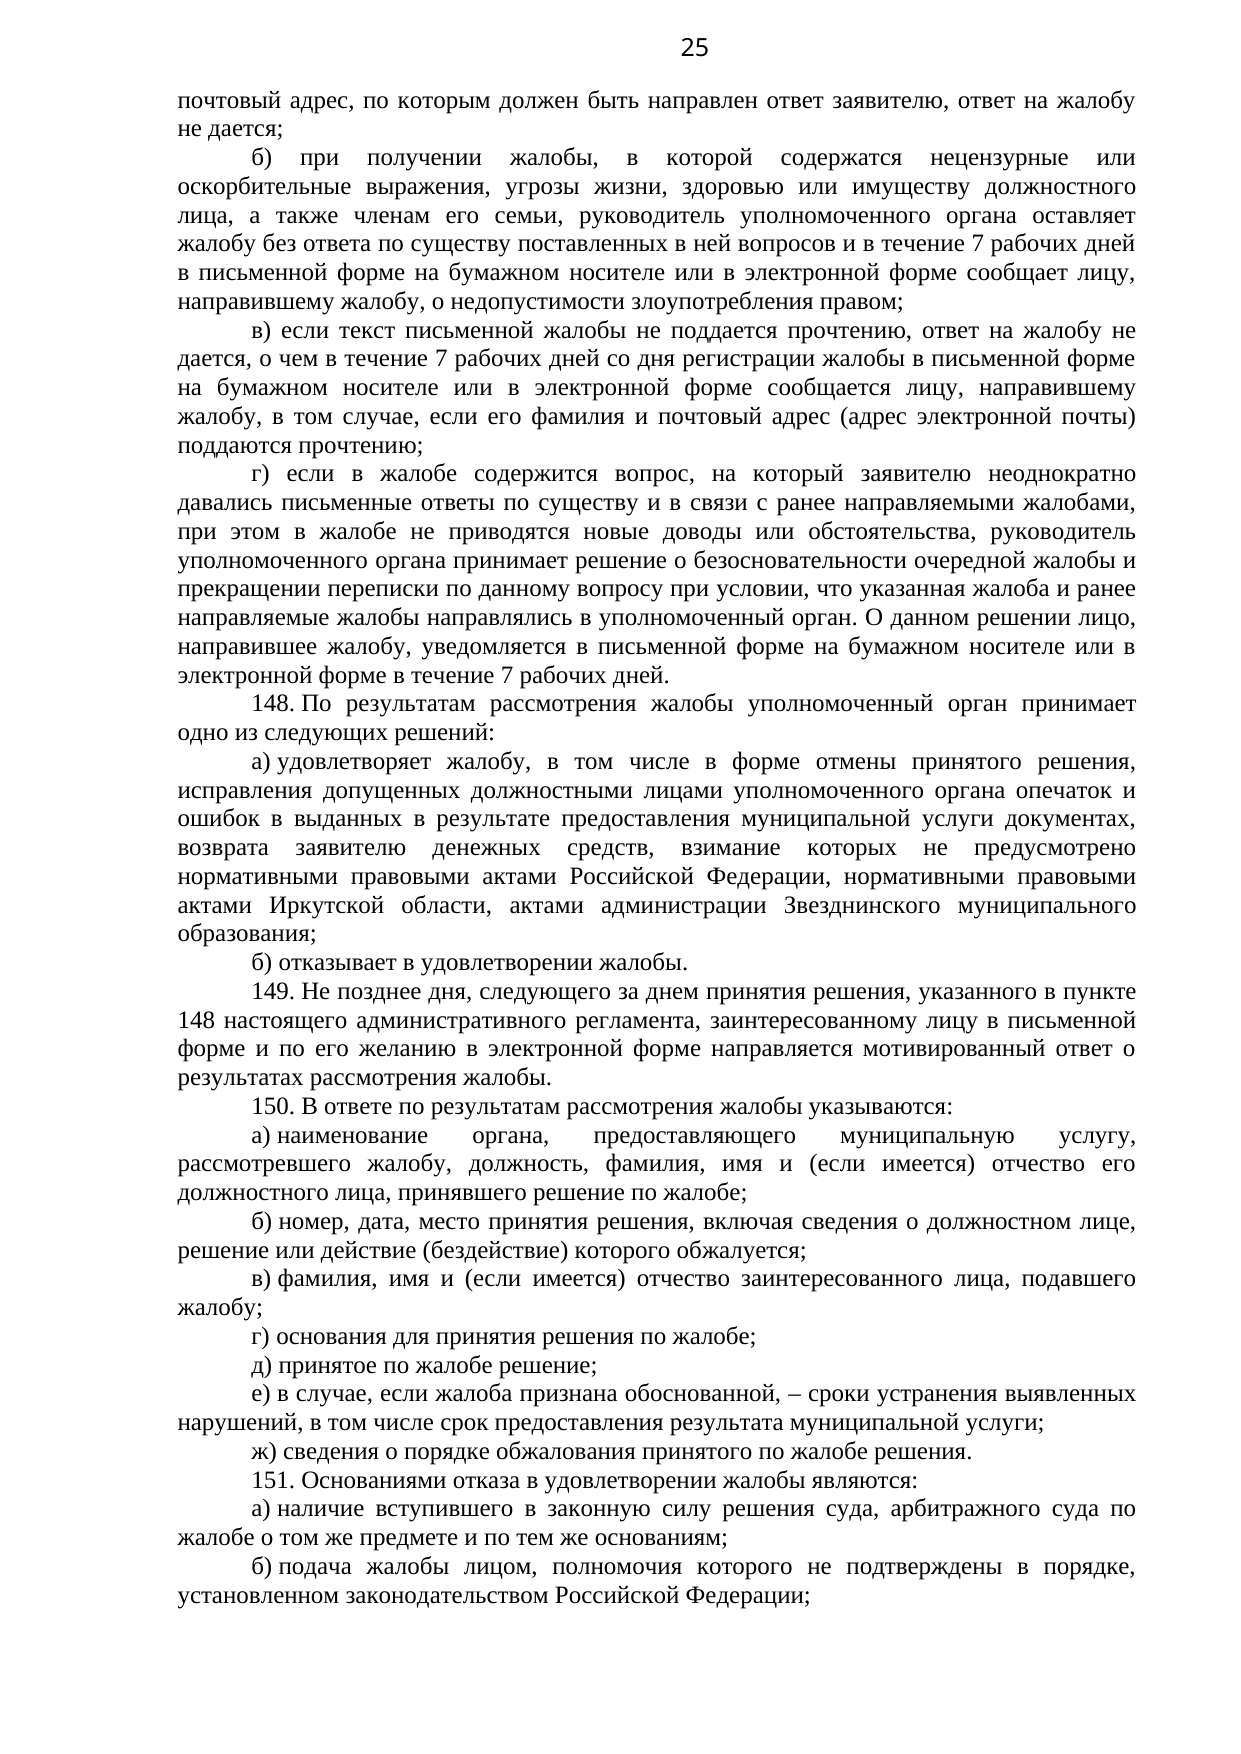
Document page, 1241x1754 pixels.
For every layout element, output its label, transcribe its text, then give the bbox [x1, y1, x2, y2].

text б) подача жалобы лицом, полномочия которого не подтверждены в порядке, установленном законодательством Российской Федерации; [177, 1551, 1137, 1608]
text г) основания для принятия решения по жалобе; [177, 1321, 1137, 1350]
text б) при получении жалобы, в которой содержатся нецензурные или оскорбительные выражения, угрозы жизни, здоровью или имуществу должностного лица, а также членам его семьи, руководитель уполномоченного органа оставляет жалобу без ответа по существу поставленных в ней вопросов и в течение 7 рабочих дней в письменной форме на бумажном носителе или в электронной форме сообщает лицу, направившему жалобу, о недопустимости злоупотребления правом; [177, 142, 1137, 315]
text г) если в жалобе содержится вопрос, на который заявителю неоднократно давались письменные ответы по существу и в связи с ранее направляемыми жалобами, при этом в жалобе не приводятся новые доводы или обстоятельства, руководитель уполномоченного органа принимает решение о безосновательности очередной жалобы и прекращении переписки по данному вопросу при условии, что указанная жалоба и ранее направляемые жалобы направлялись в уполномоченный орган. О данном решении лицо, направившее жалобу, уведомляется в письменной форме на бумажном носителе или в электронной форме в течение 7 рабочих дней. [177, 458, 1137, 688]
text в) если текст письменной жалобы не поддается прочтению, ответ на жалобу не дается, о чем в течение 7 рабочих дней со дня регистрации жалобы в письменной форме на бумажном носителе или в электронной форме сообщается лицу, направившему жалобу, в том случае, если его фамилия и почтовый адрес (адрес электронной почты) поддаются прочтению; [177, 315, 1137, 458]
text а) удовлетворяет жалобу, в том числе в форме отмены принятого решения, исправления допущенных должностными лицами уполномоченного органа опечаток и ошибок в выданных в результате предоставления муниципальной услуги документах, возврата заявителю денежных средств, взимание которых не предусмотрено нормативными правовыми актами Российской Федерации, нормативными правовыми актами Иркутской области, актами администрации Звезднинского муниципального образования; [177, 746, 1137, 947]
text д) принятое по жалобе решение; [177, 1350, 1137, 1378]
text б) номер, дата, место принятия решения, включая сведения о должностном лице, решение или действие (бездействие) которого обжалуется; [177, 1206, 1137, 1263]
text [177, 85, 1137, 142]
text 150. В ответе по результатам рассмотрения жалобы указываются: [177, 1091, 1137, 1120]
text 149. Не позднее дня, следующего за днем принятия решения, указанного в пункте 148 настоящего административного регламента, заинтересованному лицу в письменной форме и по его желанию в электронной форме направляется мотивированный ответ о результатах рассмотрения жалобы. [177, 976, 1137, 1091]
text в) фамилия, имя и (если имеется) отчество заинтересованного лица, подавшего жалобу; [177, 1263, 1137, 1321]
text 151. Основаниями отказа в удовлетворении жалобы являются: [177, 1465, 1137, 1493]
text а) наименование органа, предоставляющего муниципальную услугу, рассмотревшего жалобу, должность, фамилия, имя и (если имеется) отчество его должностного лица, принявшего решение по жалобе; [177, 1120, 1137, 1206]
text е) в случае, если жалоба признана обоснованной, – сроки устранения выявленных нарушений, в том числе срок предоставления результата муниципальной услуги; [177, 1378, 1137, 1436]
text б) отказывает в удовлетворении жалобы. [177, 947, 1137, 976]
text 148. По результатам рассмотрения жалобы уполномоченный орган принимает одно из следующих решений: [177, 688, 1137, 746]
text ж) сведения о порядке обжалования принятого по жалобе решения. [177, 1436, 1137, 1465]
text а) наличие вступившего в законную силу решения суда, арбитражного суда по жалобе о том же предмете и по тем же основаниям; [177, 1493, 1137, 1551]
